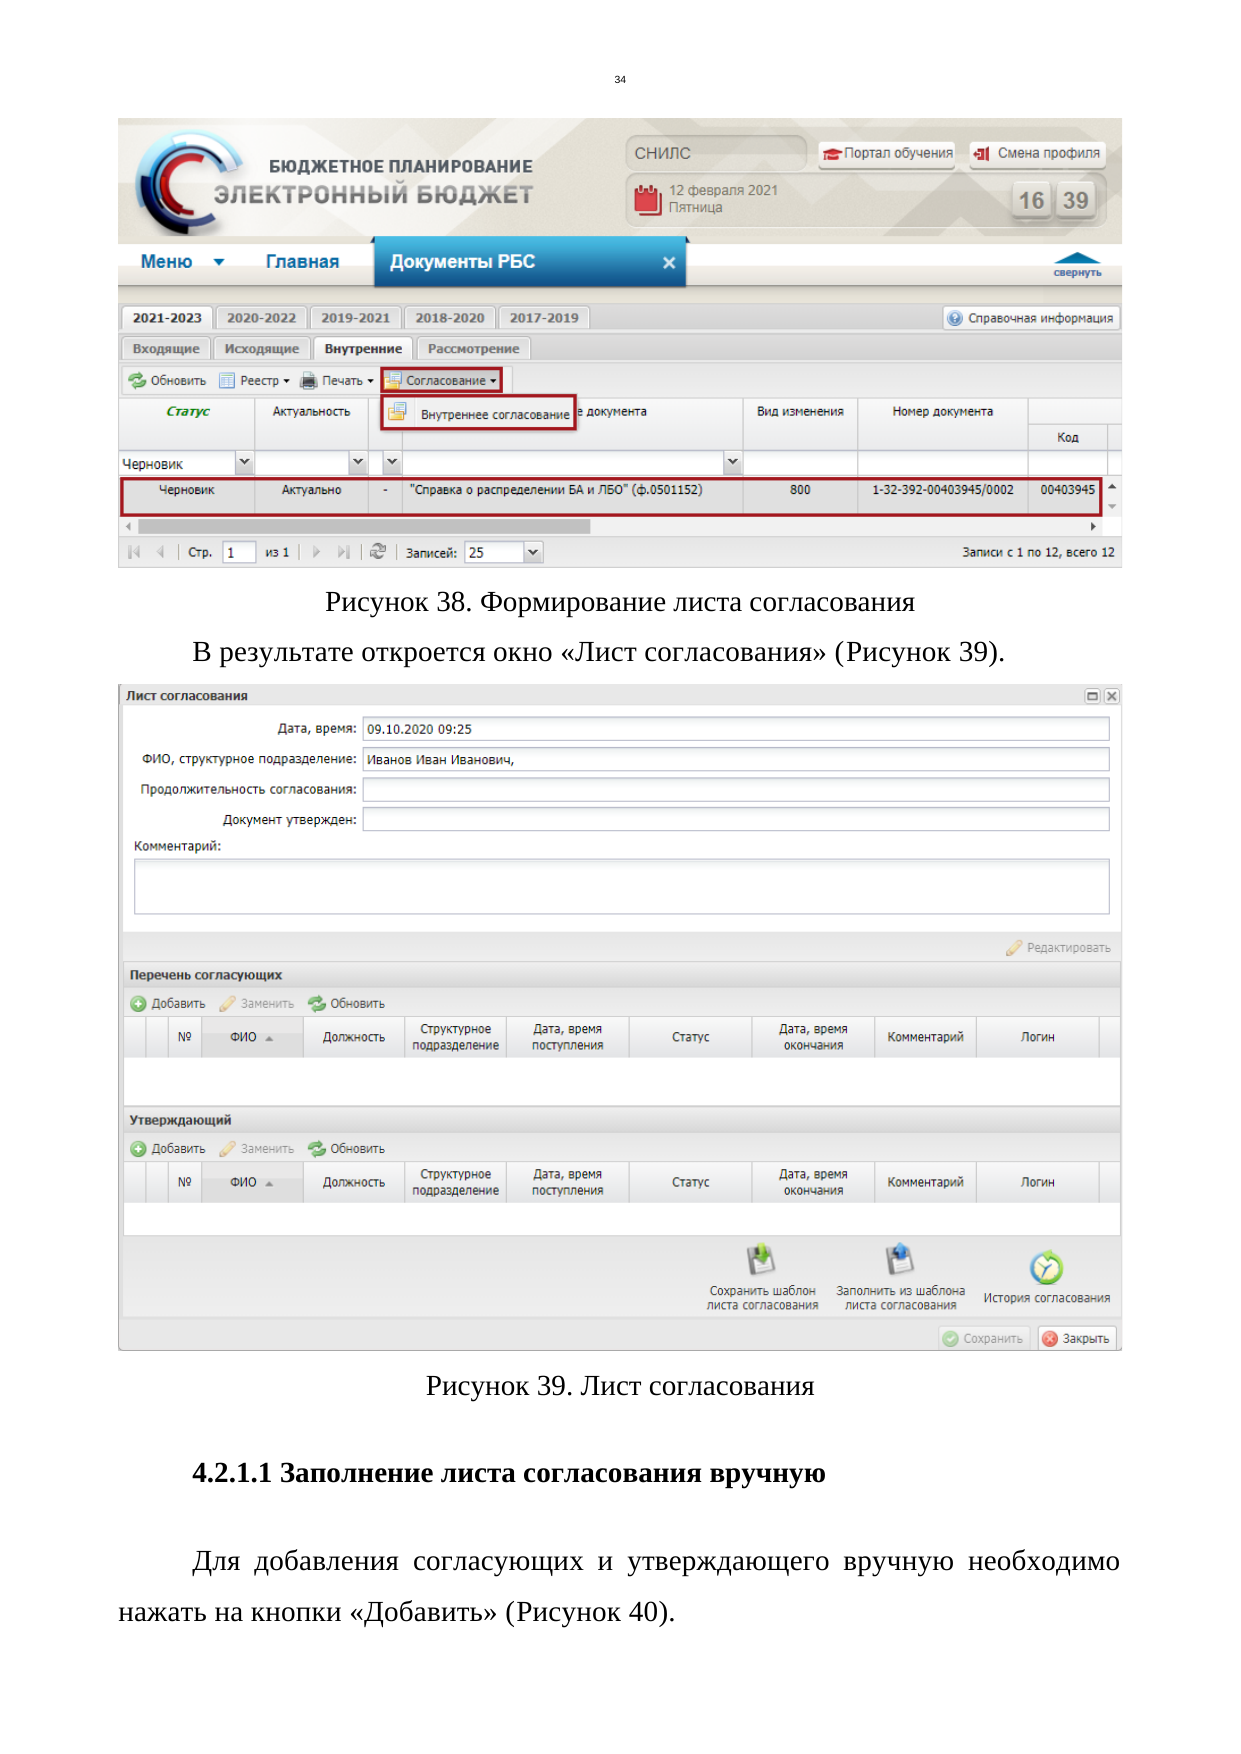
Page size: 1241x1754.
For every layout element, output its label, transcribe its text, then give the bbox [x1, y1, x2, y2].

picture [118, 118, 1123, 568]
text Для добавления согласующих и утверждающего вручную необходимо нажать на кнопки «Добавить» (Рисунок 40). [118, 1543, 1122, 1627]
picture [118, 684, 1123, 1351]
subtitle Заполнение листа согласования вручную [192, 1456, 1122, 1489]
text В результате откроется окно «Лист согласования» (Рисунок 39). [118, 634, 1122, 668]
